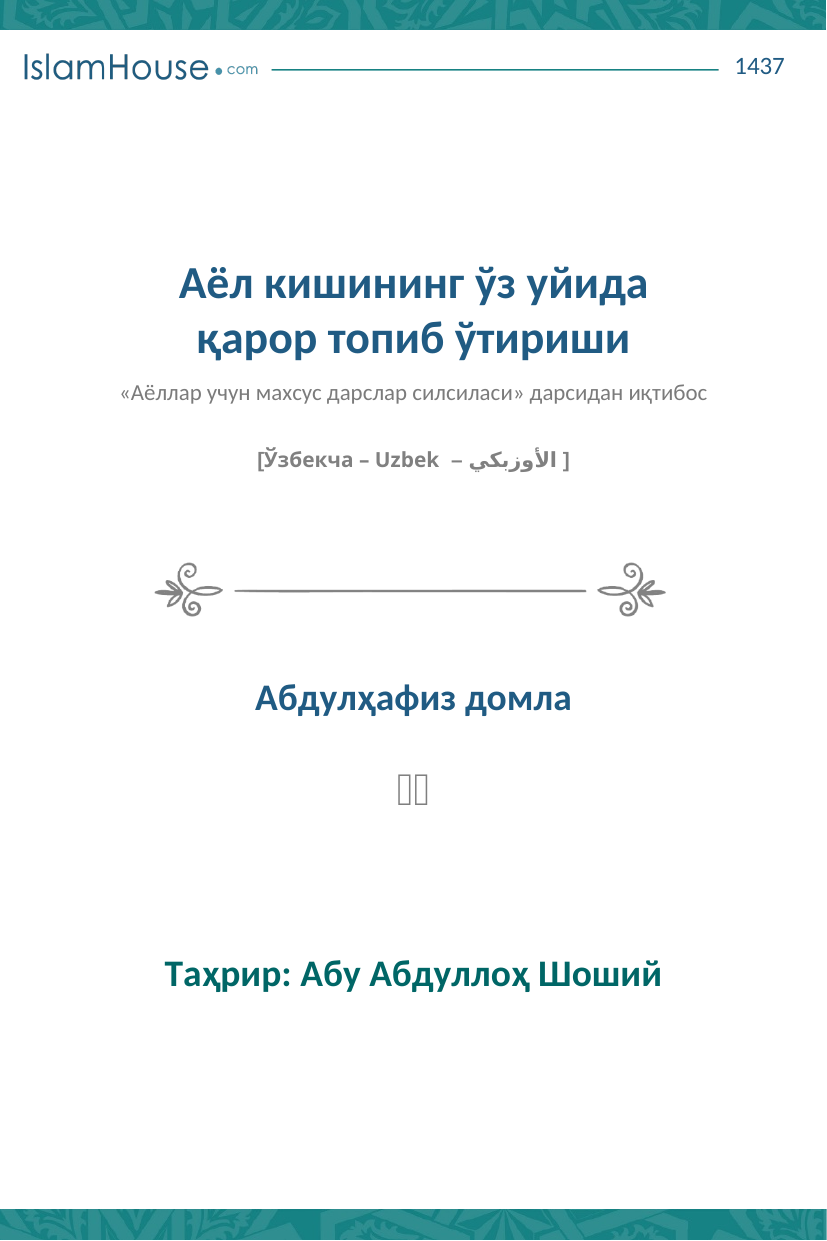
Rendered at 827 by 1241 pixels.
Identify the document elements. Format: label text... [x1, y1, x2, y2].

text Аёл кишининг ўз уйида қарор топиб ўтириши [118, 253, 709, 365]
text «Аёллар учун махсус дарслар силсиласи» дарсидан иқтибос [118, 378, 709, 406]
picture [0, 0, 826, 30]
text Абдулҳафиз домла [118, 674, 709, 720]
picture [16, 49, 727, 86]
picture [0, 1209, 827, 1240]
text Таҳрир: Абу Абдуллоҳ Шоший [118, 950, 709, 996]
text [ الأوزبكي – Ўзбекча – Uzbek] [118, 446, 709, 474]
